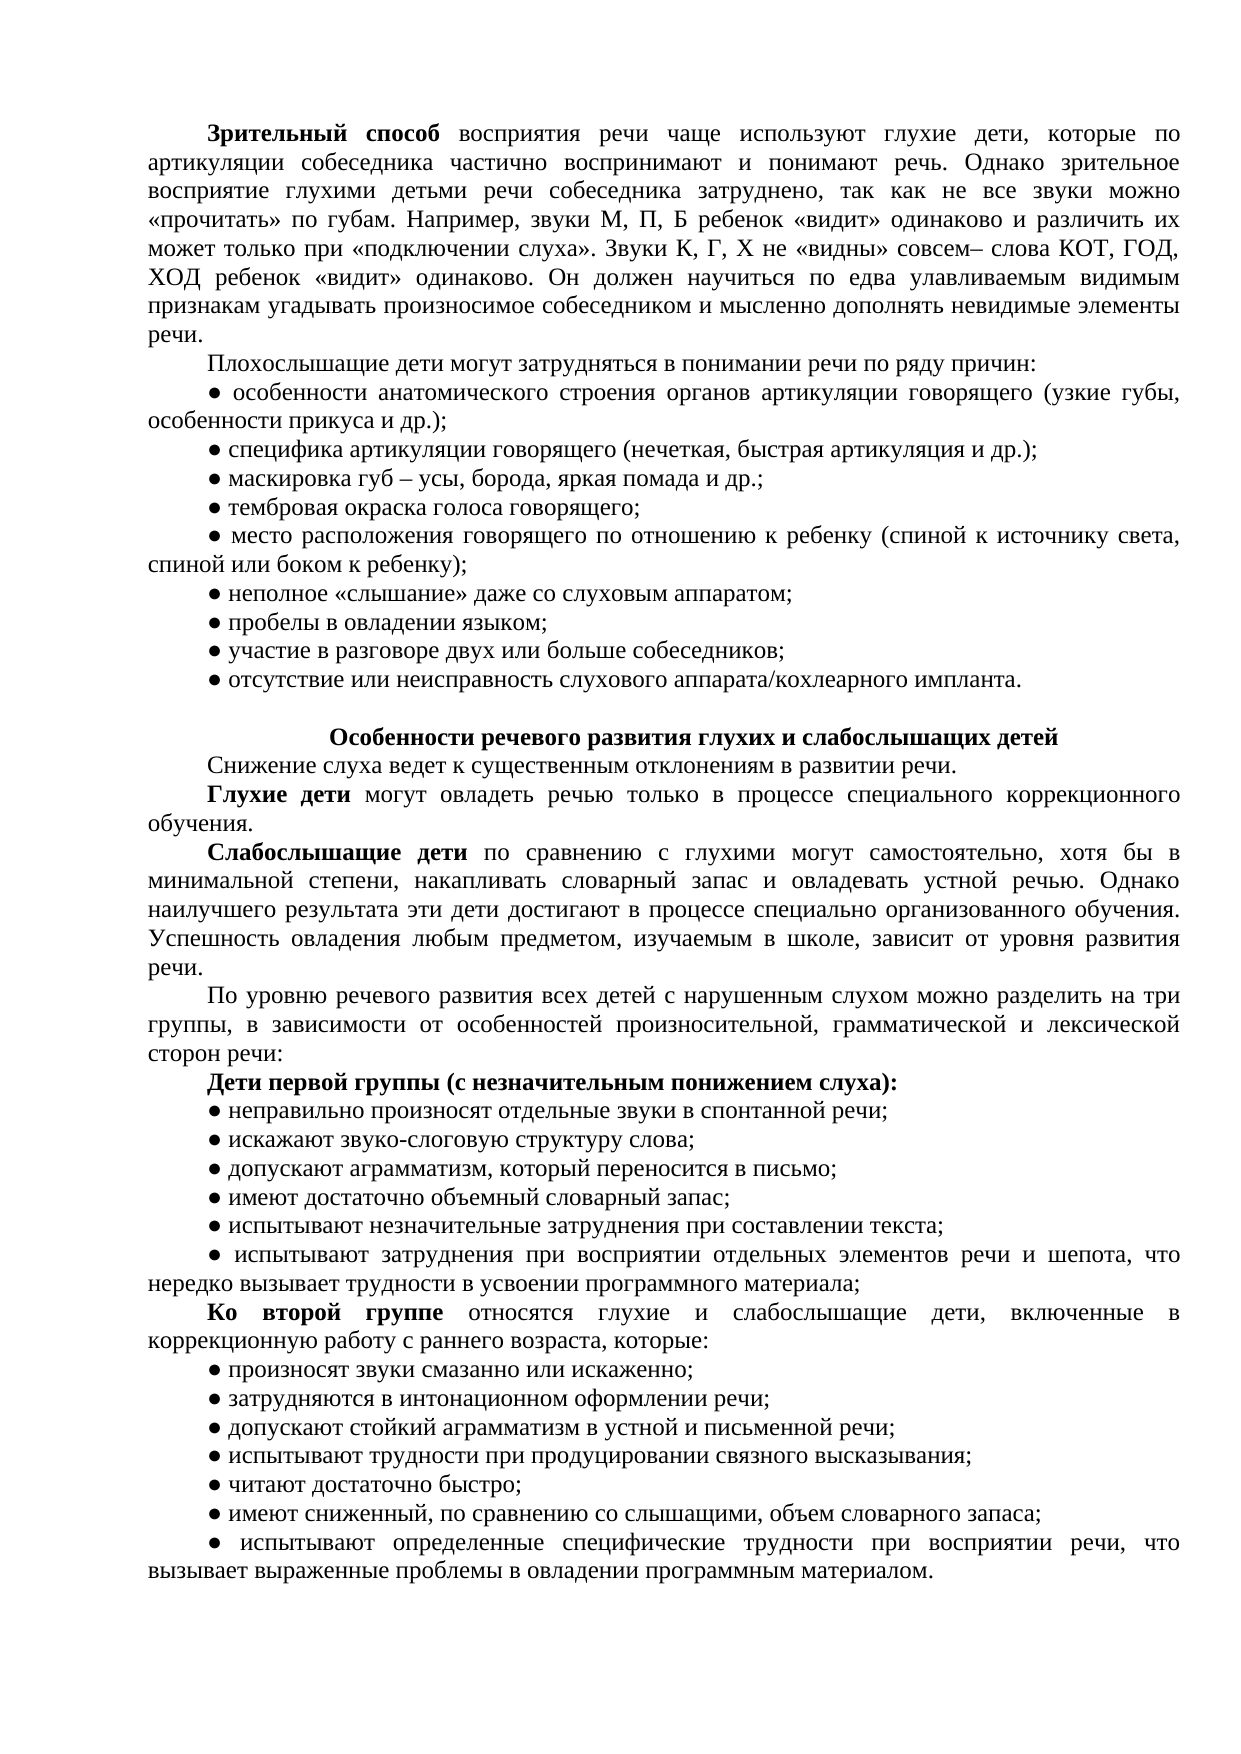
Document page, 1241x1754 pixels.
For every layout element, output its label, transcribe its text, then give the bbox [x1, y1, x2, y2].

text Особенности речевого развития глухих и слабослышащих детей [148, 722, 1181, 751]
text Плохослышащие дети могут затрудняться в понимании речи по ряду причин: [148, 348, 1181, 377]
text ● участие в разговоре двух или больше собеседников; [148, 636, 1181, 664]
text Зрительный способ восприятия речи чаще используют глухие дети, которые по артикуляции собеседника частично воспринимают и понимают речь. Однако зрительное восприятие глухими детьми речи собеседника затруднено, так как не все звуки можно «прочитать» по губам. Например, звуки М, П, Б ребенок «видит» одинаково и различить их может только при «подключении слуха». Звуки К, Г, Х не «видны» совсем– слова КОТ, ГОД, ХОД ребенок «видит» одинаково. Он должен научиться по едва улавливаемым видимым признакам угадывать произносимое собеседником и мысленно дополнять невидимые элементы речи. [148, 118, 1181, 348]
text ● произносят звуки смазанно или искаженно; [148, 1354, 1181, 1383]
text ● неправильно произносят отдельные звуки в спонтанной речи; [148, 1096, 1181, 1124]
text Снижение слуха ведет к существенным отклонениям в развитии речи. [148, 751, 1181, 779]
text ● испытывают определенные специфические трудности при восприятии речи, что вызывает выраженные проблемы в овладении программным материалом. [148, 1527, 1181, 1584]
text ● испытывают незначительные затруднения при составлении текста; [148, 1211, 1181, 1239]
text ● допускают стойкий аграмматизм в устной и письменной речи; [148, 1412, 1181, 1441]
text ● читают достаточно быстро; [148, 1469, 1181, 1498]
text ● допускают аграмматизм, который переносится в письмо; [148, 1153, 1181, 1182]
text ● пробелы в овладении языком; [148, 607, 1181, 636]
text Ко второй группе относятся глухие и слабослышащие дети, включенные в коррекционную работу с раннего возраста, которые: [148, 1297, 1181, 1354]
text ● специфика артикуляции говорящего (нечеткая, быстрая артикуляция и др.); [148, 434, 1181, 463]
text ● тембровая окраска голоса говорящего; [148, 492, 1181, 521]
text ● испытывают трудности при продуцировании связного высказывания; [148, 1441, 1181, 1469]
text По уровню речевого развития всех детей с нарушенным слухом можно разделить на три группы, в зависимости от особенностей произносительной, грамматической и лексической сторон речи: [148, 981, 1181, 1067]
text ● имеют достаточно объемный словарный запас; [148, 1182, 1181, 1211]
text ● место расположения говорящего по отношению к ребенку (спиной к источнику света, спиной или боком к ребенку); [148, 521, 1181, 578]
text ● имеют сниженный, по сравнению со слышащими, объем словарного запаса; [148, 1498, 1181, 1527]
text ● испытывают затруднения при восприятии отдельных элементов речи и шепота, что нередко вызывает трудности в усвоении программного материала; [148, 1239, 1181, 1297]
text ● отсутствие или неисправность слухового аппарата/кохлеарного импланта. [148, 664, 1181, 693]
text Глухие дети могут овладеть речью только в процессе специального коррекционного обучения. [148, 779, 1181, 837]
text ● маскировка губ – усы, борода, яркая помада и др.; [148, 463, 1181, 492]
text ● затрудняются в интонационном оформлении речи; [148, 1383, 1181, 1412]
text ● неполное «слышание» даже со слуховым аппаратом; [148, 578, 1181, 607]
text ● искажают звуко-слоговую структуру слова; [148, 1124, 1181, 1153]
text Дети первой группы (с незначительным понижением слуха): [148, 1067, 1181, 1096]
text Слабослышащие дети по сравнению с глухими могут самостоятельно, хотя бы в минимальной степени, накапливать словарный запас и овладевать устной речью. Однако наилучшего результата эти дети достигают в процессе специально организованного обучения. Успешность овладения любым предметом, изучаемым в школе, зависит от уровня развития речи. [148, 837, 1181, 981]
text ● особенности анатомического строения органов артикуляции говорящего (узкие губы, особенности прикуса и др.); [148, 377, 1181, 434]
